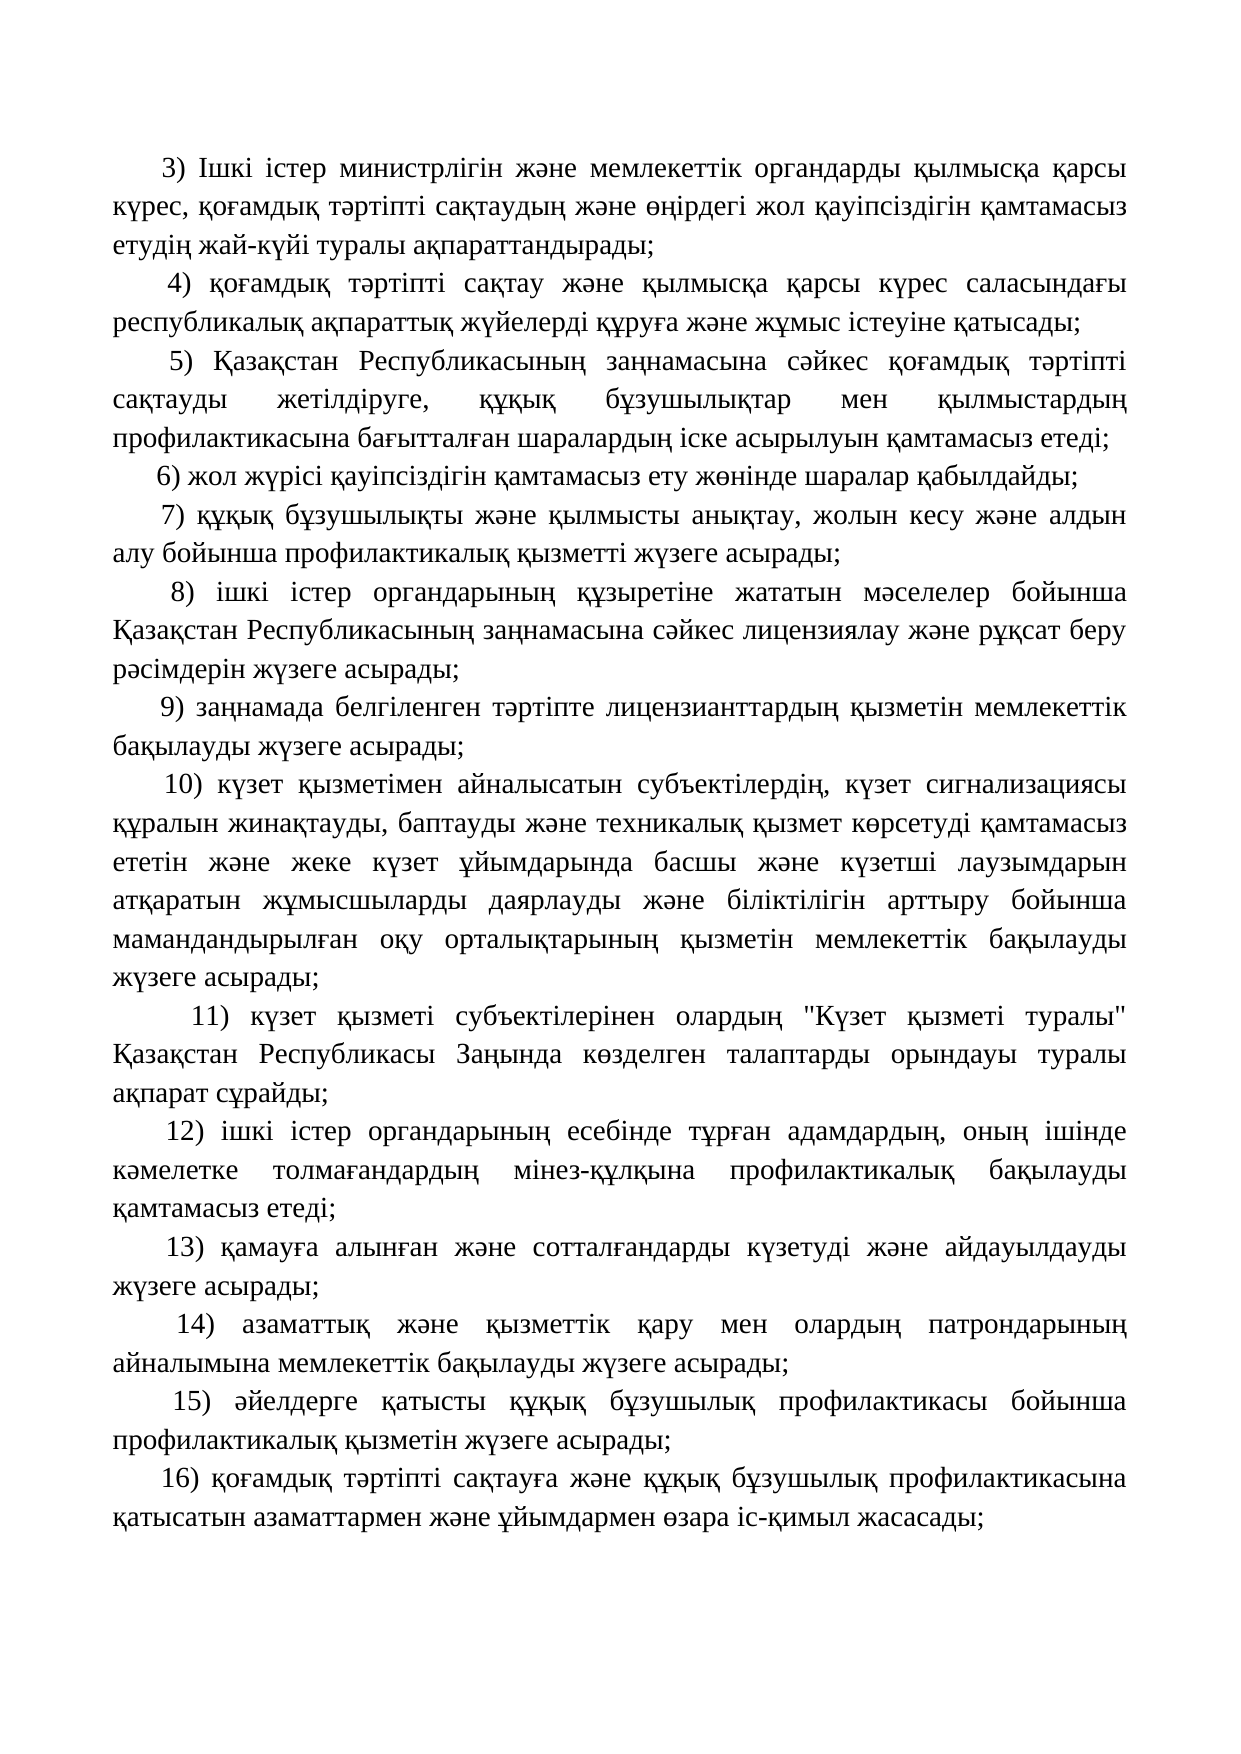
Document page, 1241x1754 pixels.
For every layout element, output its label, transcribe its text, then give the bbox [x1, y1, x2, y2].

text 4) қоғамдық тәртіпті сақтау және қылмысқа қарсы күрес саласындағы республикалық ақпараттық жүйелерді құруға және жұмыс істеуіне қатысады; [112, 266, 1128, 338]
text 5) Қазақстан Республикасының заңнамасына сәйкес қоғамдық тәртіпті сақтауды жетілдіруге, құқық бұзушылықтар мен қылмыстардың профилактикасына бағытталған шаралардың іске асырылуын қамтамасыз етеді; [112, 343, 1128, 453]
text 13) қамауға алынған және сотталғандарды күзетуді және айдауылдауды жүзеге асырады; [112, 1229, 1128, 1301]
text 9) заңнамада белгіленген тәртіпте лицензианттардың қызметін мемлекеттік бақылауды жүзеге асырады; [112, 689, 1128, 762]
text 16) қоғамдық тәртіпті сақтауға және құқық бұзушылық профилактикасына қатысатын азаматтармен және ұйымдармен өзара іс-қимыл жасасады; [112, 1460, 1128, 1532]
text 10) күзет қызметімен айналысатын субъектілердің, күзет сигнализациясы құралын жинақтауды, баптауды және техникалық қызмет көрсетуді қамтамасыз ететін және жеке күзет ұйымдарында басшы және күзетші лаузымдарын атқаратын жұмысшыларды даярлауды және біліктілігін арттыру бойынша мамандандырылған оқу орталықтарының қызметін мемлекеттік бақылауды жүзеге асырады; [112, 767, 1128, 993]
text 11) күзет қызметі субъектілерінен олардың "Күзет қызметі туралы" Қазақстан Республикасы Заңында көзделген талаптарды орындауы туралы ақпарат сұрайды; [112, 998, 1128, 1108]
text 3) Ішкі істер министрлігін және мемлекеттік органдарды қылмысқа қарсы күрес, қоғамдық тәртіпті сақтаудың және өңірдегі жол қауіпсіздігін қамтамасыз етудің жай-күйі туралы ақпараттандырады; [112, 150, 1128, 261]
text 12) ішкі істер органдарының есебінде тұрған адамдардың, оның ішінде кәмелетке толмағандардың мінез-құлқына профилактикалық бақылауды қамтамасыз етеді; [112, 1113, 1128, 1224]
text 14) азаматтық және қызметтік қару мен олардың патрондарының айналымына мемлекеттік бақылауды жүзеге асырады; [112, 1306, 1128, 1378]
text 6) жол жүрісі қауіпсіздігін қамтамасыз ету жөнінде шаралар қабылдайды; [112, 458, 1128, 492]
text 15) әйелдерге қатысты құқық бұзушылық профилактикасы бойынша профилактикалық қызметін жүзеге асырады; [112, 1383, 1128, 1455]
text 7) құқық бұзушылықты және қылмысты анықтау, жолын кесу және алдын алу бойынша профилактикалық қызметті жүзеге асырады; [112, 497, 1128, 569]
text 8) ішкі істер органдарының құзыретіне жататын мәселелер бойынша Қазақстан Республикасының заңнамасына сәйкес лицензиялау және рұқсат беру рәсімдерін жүзеге асырады; [112, 574, 1128, 684]
